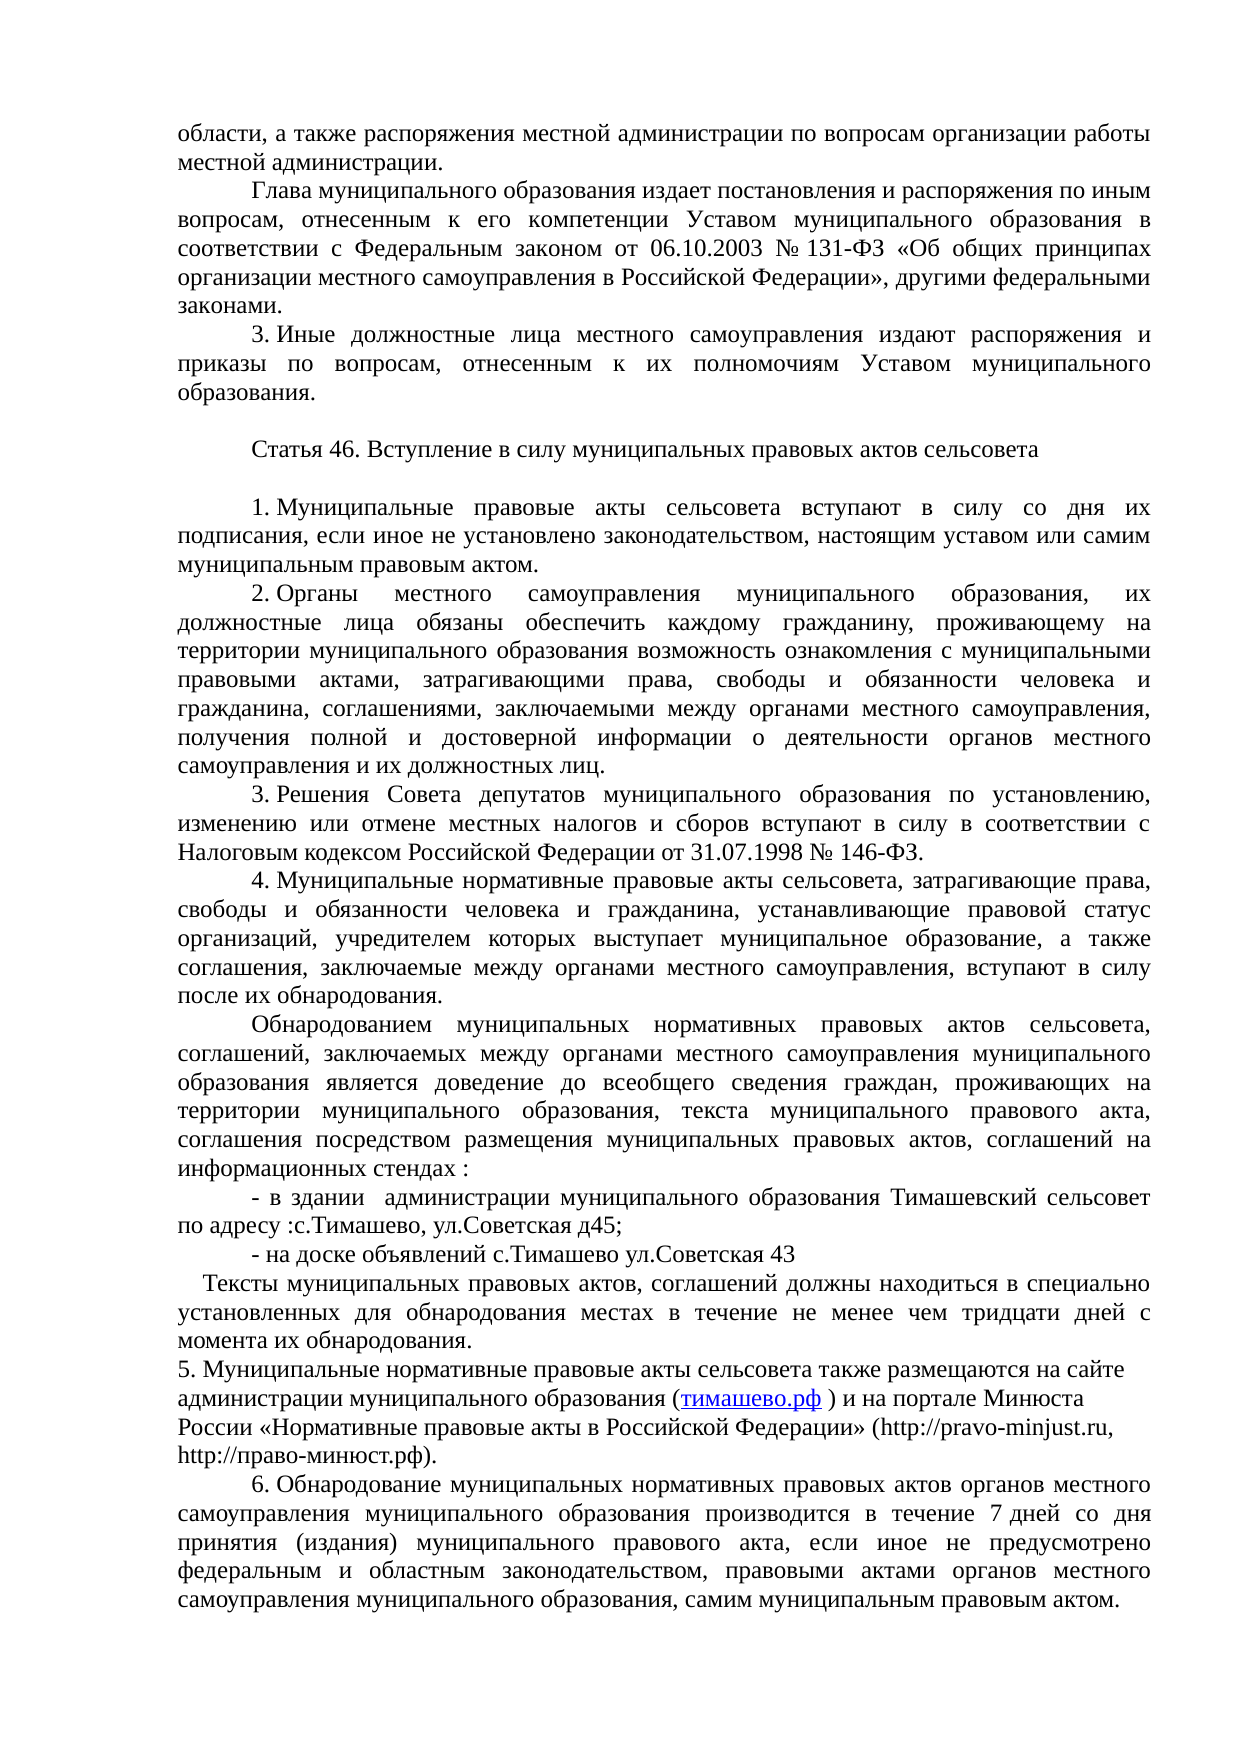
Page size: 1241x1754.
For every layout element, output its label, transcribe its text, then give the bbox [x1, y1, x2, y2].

text Статья 46. Вступление в силу муниципальных правовых актов сельсовета [177, 434, 1152, 463]
text 2. Органы местного самоуправления муниципального образования, их должностные лица обязаны обеспечить каждому гражданину, проживающему на территории муниципального образования возможность ознакомления с муниципальными правовыми актами, затрагивающими права, свободы и обязанности человека и гражданина, соглашениями, заключаемыми между органами местного самоуправления, получения полной и достоверной информации о деятельности органов местного самоуправления и их должностных лиц. [177, 578, 1152, 779]
text - в здании администрации муниципального образования Тимашевский сельсовет по адресу :с.Тимашево, ул.Советская д45; [177, 1182, 1152, 1239]
text - на доске объявлений с.Тимашево ул.Советская 43 [177, 1239, 1152, 1268]
text 4. Муниципальные нормативные правовые акты сельсовета, затрагивающие права, свободы и обязанности человека и гражданина, устанавливающие правовой статус организаций, учредителем которых выступает муниципальное образование, а также соглашения, заключаемые между органами местного самоуправления, вступают в силу после их обнародования. [177, 866, 1152, 1009]
text 3. Иные должностные лица местного самоуправления издают распоряжения и приказы по вопросам, отнесенным к их полномочиям Уставом муниципального образования. [177, 319, 1152, 406]
text Обнародованием муниципальных нормативных правовых актов сельсовета, соглашений, заключаемых между органами местного самоуправления муниципального образования является доведение до всеобщего сведения граждан, проживающих на территории муниципального образования, текста муниципального правового акта, соглашения посредством размещения муниципальных правовых актов, соглашений на информационных стендах : [177, 1009, 1152, 1182]
text 5. Муниципальные нормативные правовые акты сельсовета также размещаются на сайте администрации муниципального образования (тимашево.рф ) и на портале Минюста России «Нормативные правовые акты в Российской Федерации» (http://pravo-minjust.ru, http://право-минюст.рф). [177, 1354, 1152, 1469]
text Глава муниципального образования издает постановления и распоряжения по иным вопросам, отнесенным к его компетенции Уставом муниципального образования в соответствии с Федеральным законом от 06.10.2003 № 131-ФЗ «Об общих принципах организации местного самоуправления в Российской Федерации», другими федеральными законами. [177, 176, 1152, 319]
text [177, 118, 1152, 176]
text 6. Обнародование муниципальных нормативных правовых актов органов местного самоуправления муниципального образования производится в течение 7 дней со дня принятия (издания) муниципального правового акта, если иное не предусмотрено федеральным и областным законодательством, правовыми актами органов местного самоуправления муниципального образования, самим муниципальным правовым актом. [177, 1469, 1152, 1613]
text 3. Решения Совета депутатов муниципального образования по установлению, изменению или отмене местных налогов и сборов вступают в силу в соответствии с Налоговым кодексом Российской Федерации от 31.07.1998 № 146-ФЗ. [177, 779, 1152, 866]
text 1. Муниципальные правовые акты сельсовета вступают в силу со дня их подписания, если иное не установлено законодательством, настоящим уставом или самим муниципальным правовым актом. [177, 492, 1152, 578]
text Тексты муниципальных правовых актов, соглашений должны находиться в специально установленных для обнародования местах в течение не менее чем тридцати дней с момента их обнародования. [177, 1268, 1152, 1354]
